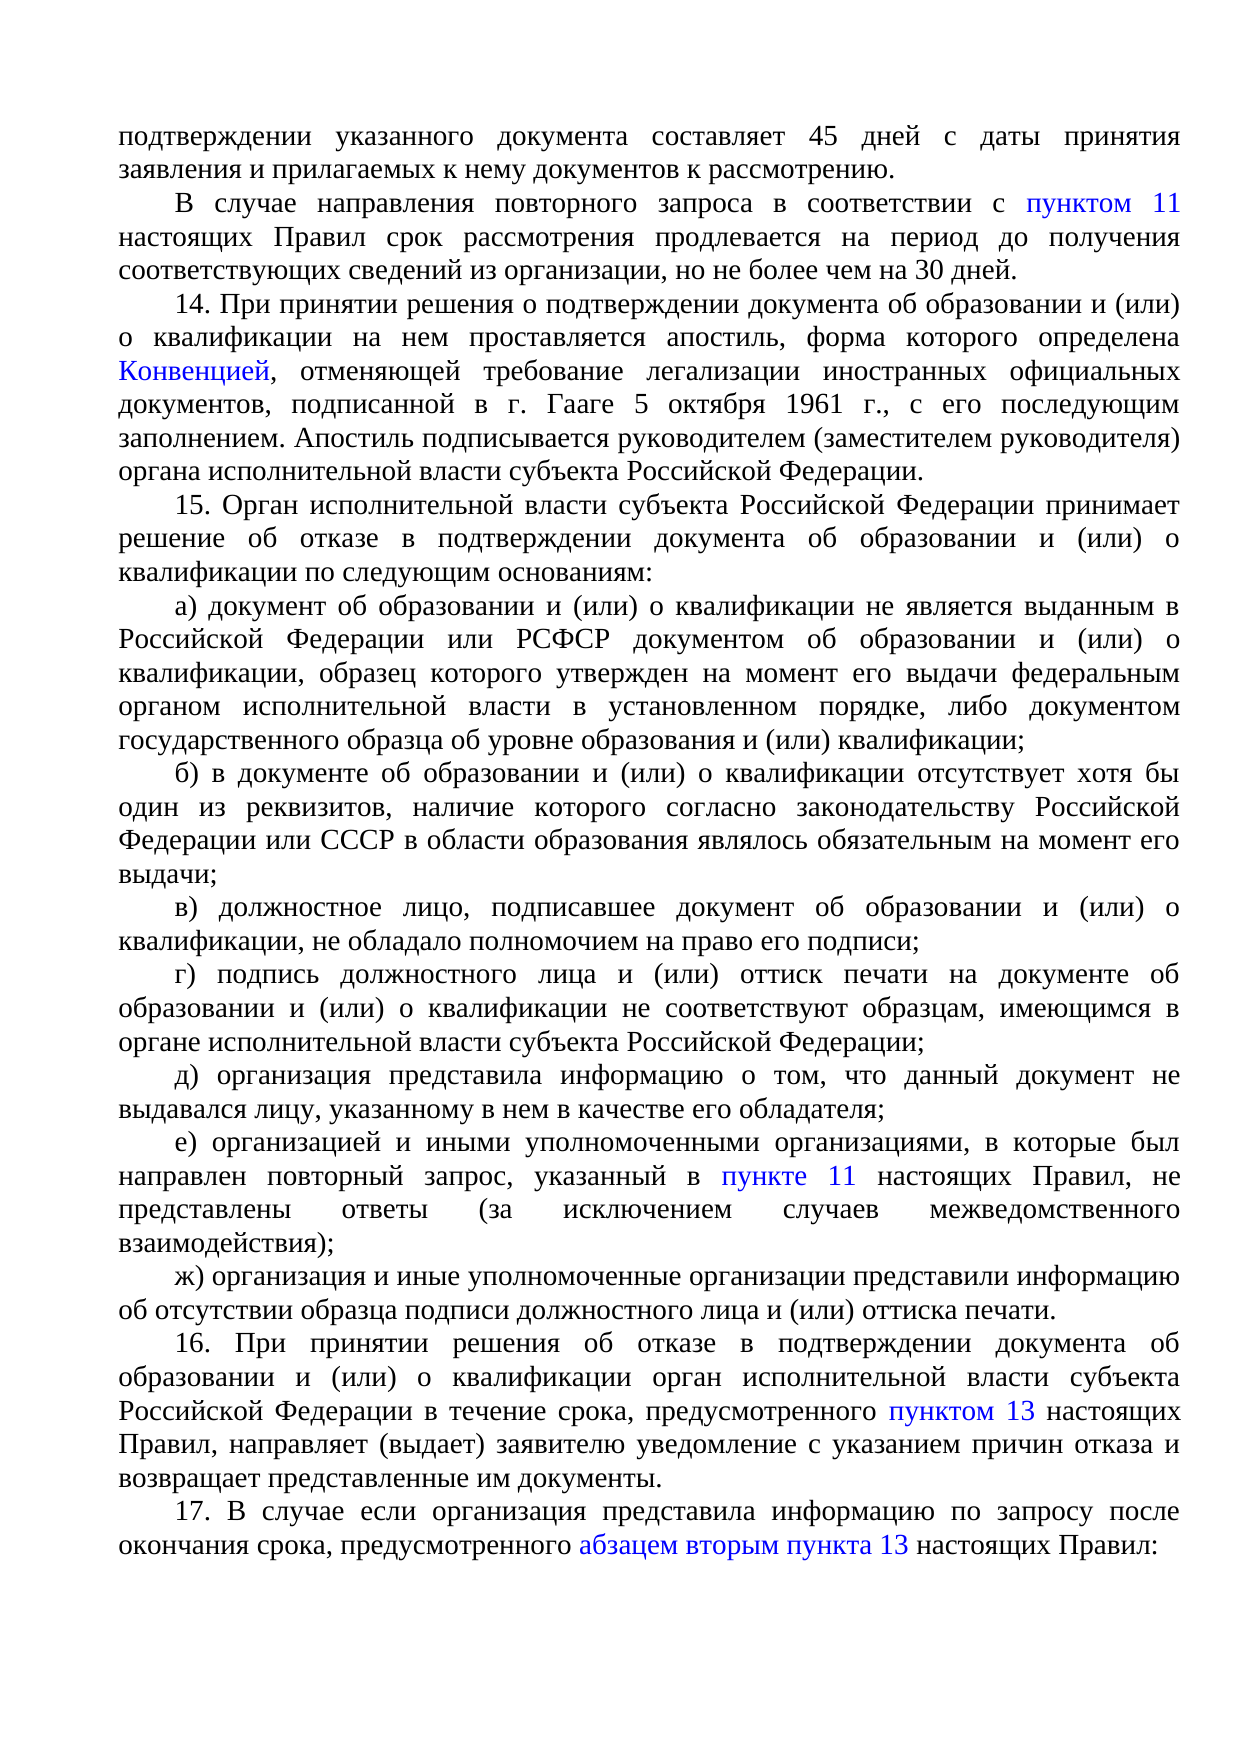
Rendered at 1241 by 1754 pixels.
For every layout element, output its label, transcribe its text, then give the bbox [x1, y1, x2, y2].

text 16. При принятии решения об отказе в подтверждении документа об образовании и (или) о квалификации орган исполнительной власти субъекта Российской Федерации в течение срока, предусмотренного пунктом 13 настоящих Правил, направляет (выдает) заявителю уведомление с указанием причин отказа и возвращает представленные им документы. [118, 1326, 1181, 1493]
text а) документ об образовании и (или) о квалификации не является выданным в Российской Федерации или РСФСР документом об образовании и (или) о квалификации, образец которого утвержден на момент его выдачи федеральным органом исполнительной власти в установленном порядке, либо документом государственного образца об уровне образования и (или) квалификации; [118, 588, 1181, 755]
text 14. При принятии решения о подтверждении документа об образовании и (или) о квалификации на нем проставляется апостиль, форма которого определена Конвенцией, отменяющей требование легализации иностранных официальных документов, подписанной в г. Гааге 5 октября 1961 г., с его последующим заполнением. Апостиль подписывается руководителем (заместителем руководителя) органа исполнительной власти субъекта Российской Федерации. [118, 286, 1181, 487]
text В случае направления повторного запроса в соответствии с пунктом 11 настоящих Правил срок рассмотрения продлевается на период до получения соответствующих сведений из организации, но не более чем на 30 дней. [118, 185, 1181, 286]
text ж) организация и иные уполномоченные организации представили информацию об отсутствии образца подписи должностного лица и (или) оттиска печати. [118, 1258, 1181, 1326]
text 17. В случае если организация представила информацию по запросу после окончания срока, предусмотренного абзацем вторым пункта 13 настоящих Правил: [118, 1493, 1181, 1560]
text д) организация представила информацию о том, что данный документ не выдавался лицу, указанному в нем в качестве его обладателя; [118, 1057, 1181, 1124]
text 15. Орган исполнительной власти субъекта Российской Федерации принимает решение об отказе в подтверждении документа об образовании и (или) о квалификации по следующим основаниям: [118, 487, 1181, 588]
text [118, 118, 1181, 185]
text е) организацией и иными уполномоченными организациями, в которые был направлен повторный запрос, указанный в пункте 11 настоящих Правил, не представлены ответы (за исключением случаев межведомственного взаимодействия); [118, 1124, 1181, 1258]
text г) подпись должностного лица и (или) оттиск печати на документе об образовании и (или) о квалификации не соответствуют образцам, имеющимся в органе исполнительной власти субъекта Российской Федерации; [118, 957, 1181, 1057]
text б) в документе об образовании и (или) о квалификации отсутствует хотя бы один из реквизитов, наличие которого согласно законодательству Российской Федерации или СССР в области образования являлось обязательным на момент его выдачи; [118, 755, 1181, 889]
text в) должностное лицо, подписавшее документ об образовании и (или) о квалификации, не обладало полномочием на право его подписи; [118, 889, 1181, 957]
